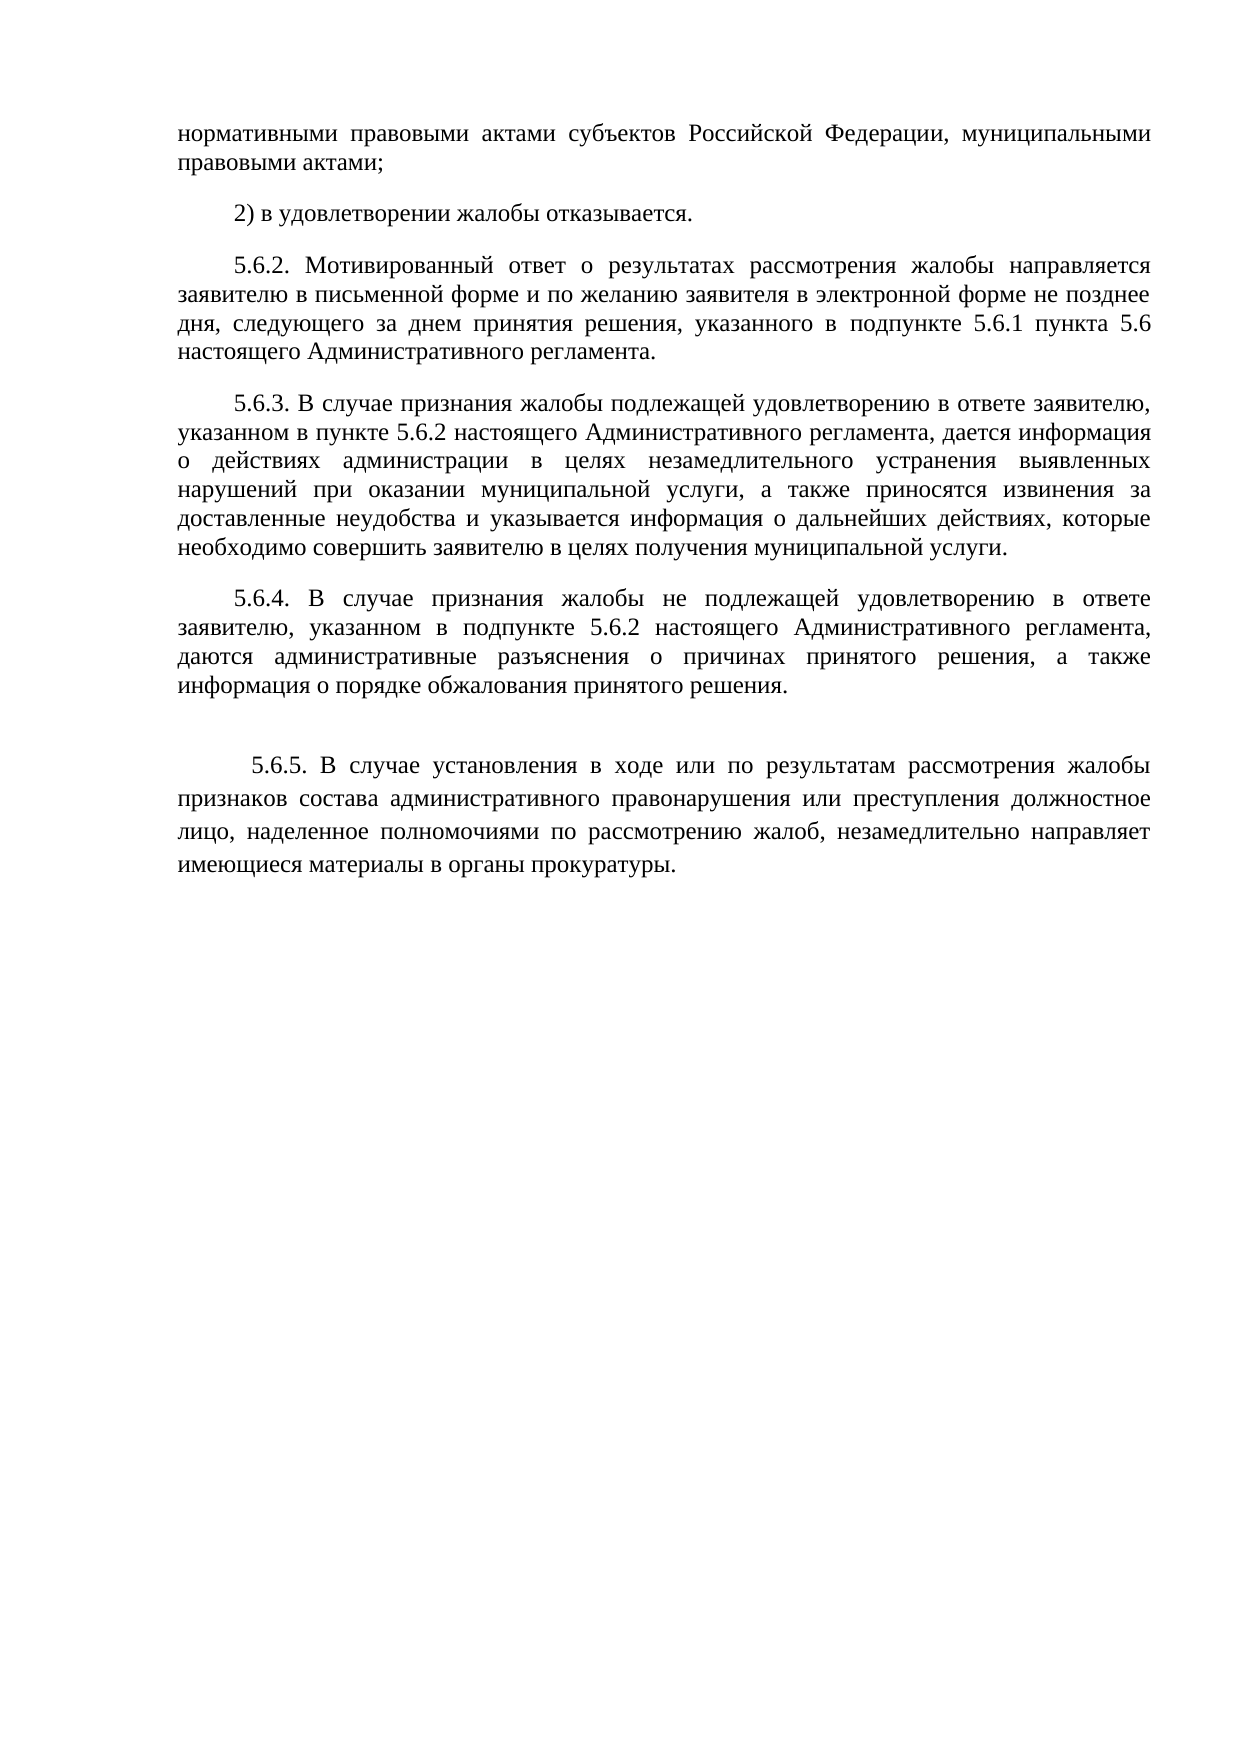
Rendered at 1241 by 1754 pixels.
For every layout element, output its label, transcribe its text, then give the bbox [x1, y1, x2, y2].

text 5.6.2. Мотивированный ответ о результатах рассмотрения жалобы направляется заявителю в письменной форме и по желанию заявителя в электронной форме не позднее дня, следующего за днем принятия решения, указанного в подпункте 5.6.1 пункта 5.6 настоящего Административного регламента. [177, 250, 1152, 365]
text 5.6.5. В случае установления в ходе или по результатам рассмотрения жалобы признаков состава административного правонарушения или преступления должностное лицо, наделенное полномочиями по рассмотрению жалоб, незамедлительно направляет имеющиеся материалы в органы прокуратуры. [177, 750, 1152, 878]
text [177, 118, 1152, 176]
text 5.6.4. В случае признания жалобы не подлежащей удовлетворению в ответе заявителю, указанном в подпункте 5.6.2 настоящего Административного регламента, даются административные разъяснения о причинах принятого решения, а также информация о порядке обжалования принятого решения. [177, 583, 1152, 698]
text 2) в удовлетворении жалобы отказывается. [177, 198, 1152, 227]
text 5.6.3. В случае признания жалобы подлежащей удовлетворению в ответе заявителю, указанном в пункте 5.6.2 настоящего Административного регламента, дается информация о действиях администрации в целях незамедлительного устранения выявленных нарушений при оказании муниципальной услуги, а также приносятся извинения за доставленные неудобства и указывается информация о дальнейших действиях, которые необходимо совершить заявителю в целях получения муниципальной услуги. [177, 388, 1152, 561]
